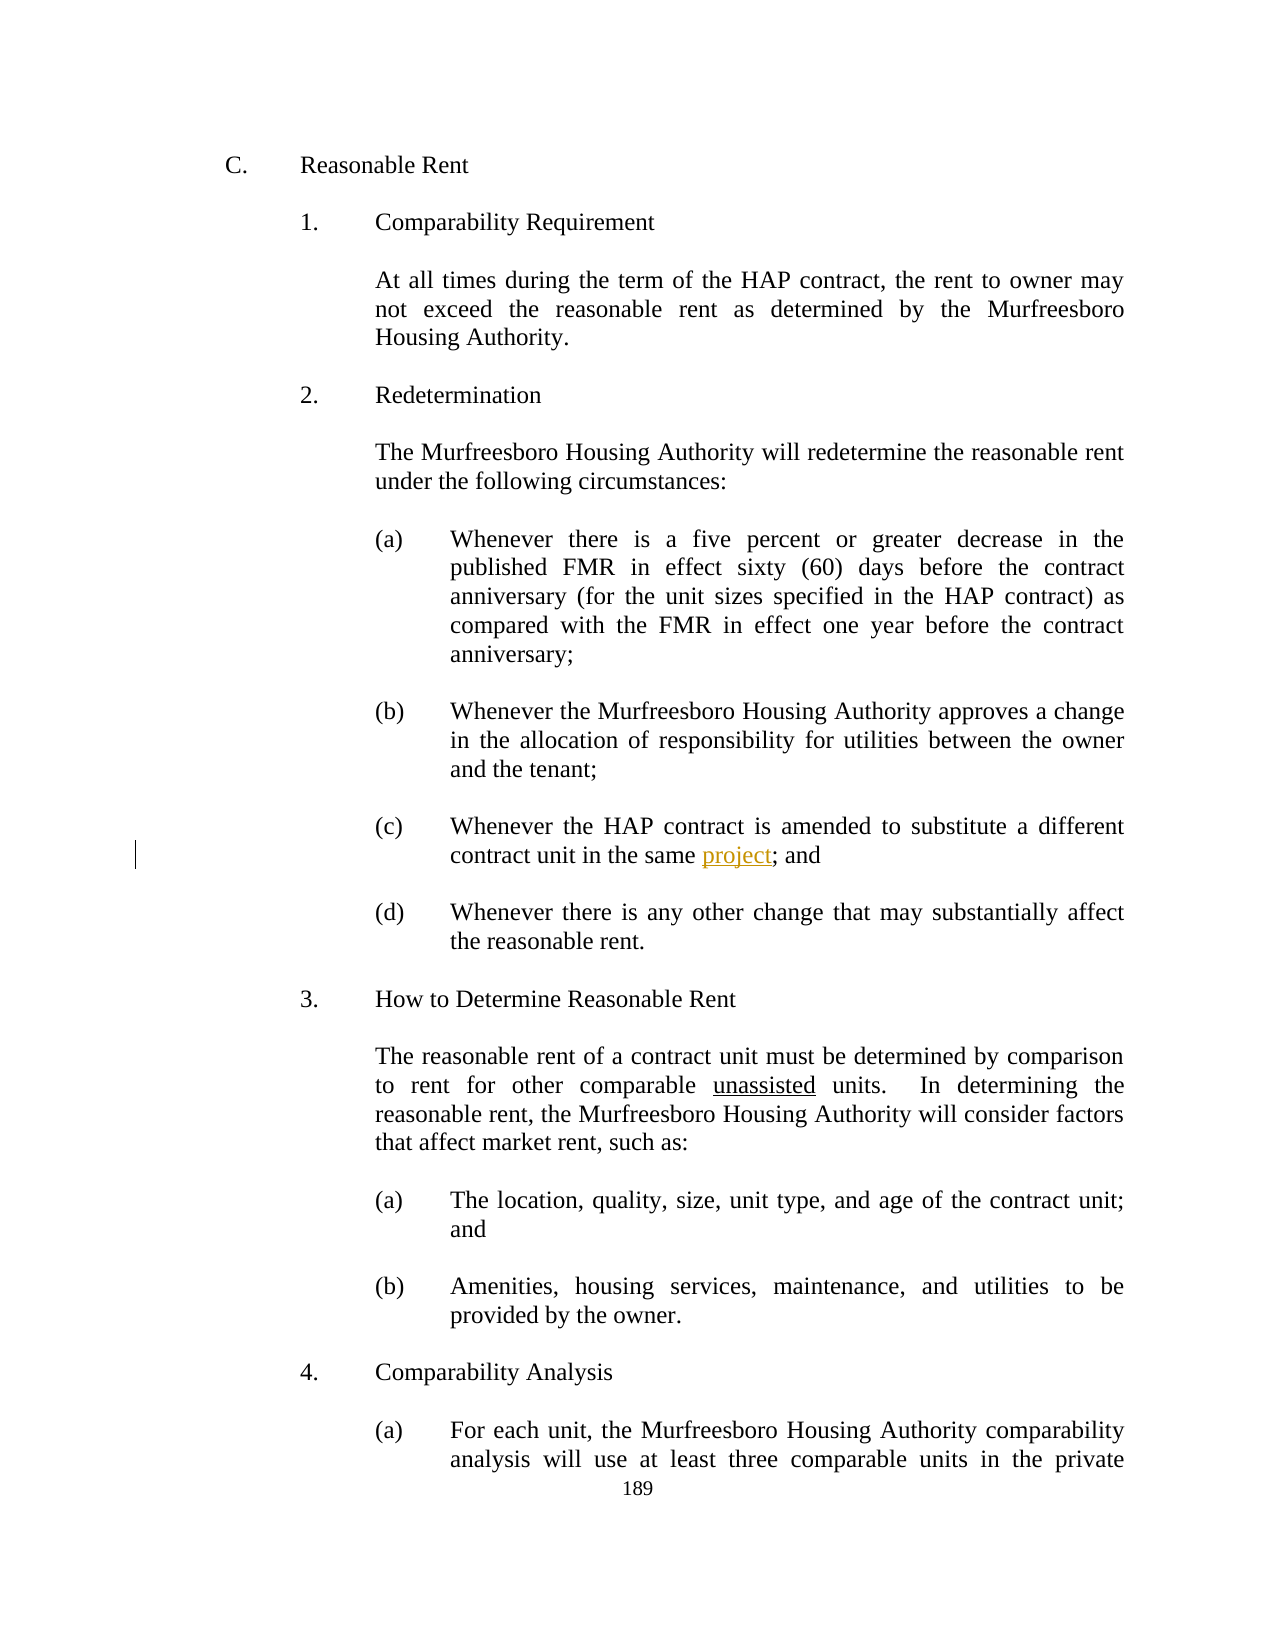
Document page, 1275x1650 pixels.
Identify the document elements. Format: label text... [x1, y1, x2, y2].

text 4. Comparability Analysis [300, 1357, 1125, 1386]
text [375, 1415, 1125, 1472]
text 2. Redetermination [150, 380, 1125, 409]
text 1. Comparability Requirement [150, 207, 1125, 236]
text (c) Whenever the HAP contract is amended to substitute a different contract unit in the same ; and [375, 811, 1125, 869]
text 3. How to Determine Reasonable Rent [150, 984, 1125, 1012]
text The Murfreesboro Housing Authority will redetermine the reasonable rent under the following circumstances: [375, 437, 1125, 495]
text (b) Amenities, housing services, maintenance, and utilities to be provided by the owner. [375, 1271, 1125, 1329]
text At all times during the term of the HAP contract, the rent to owner may not exceed the reasonable rent as determined by the Murfreesboro Housing Authority. [375, 265, 1125, 351]
text The reasonable rent of a contract unit must be determined by comparison to rent for other comparable unassisted units. In determining the reasonable rent, the Murfreesboro Housing Authority will consider factors that affect market rent, such as: [375, 1041, 1125, 1156]
text (a) Whenever there is a five percent or greater decrease in the published FMR in effect sixty (60) days before the contract anniversary (for the unit sizes specified in the HAP contract) as compared with the FMR in effect one year before the contract anniversary; [375, 524, 1125, 667]
text (d) Whenever there is any other change that may substantially affect the reasonable rent. [375, 897, 1125, 955]
text C. Reasonable Rent [150, 150, 1125, 179]
text (b) Whenever the Murfreesboro Housing Authority approves a change in the allocation of responsibility for utilities between the owner and the tenant; [375, 696, 1125, 782]
text (a) The location, quality, size, unit type, and age of the contract unit; and [375, 1185, 1125, 1242]
